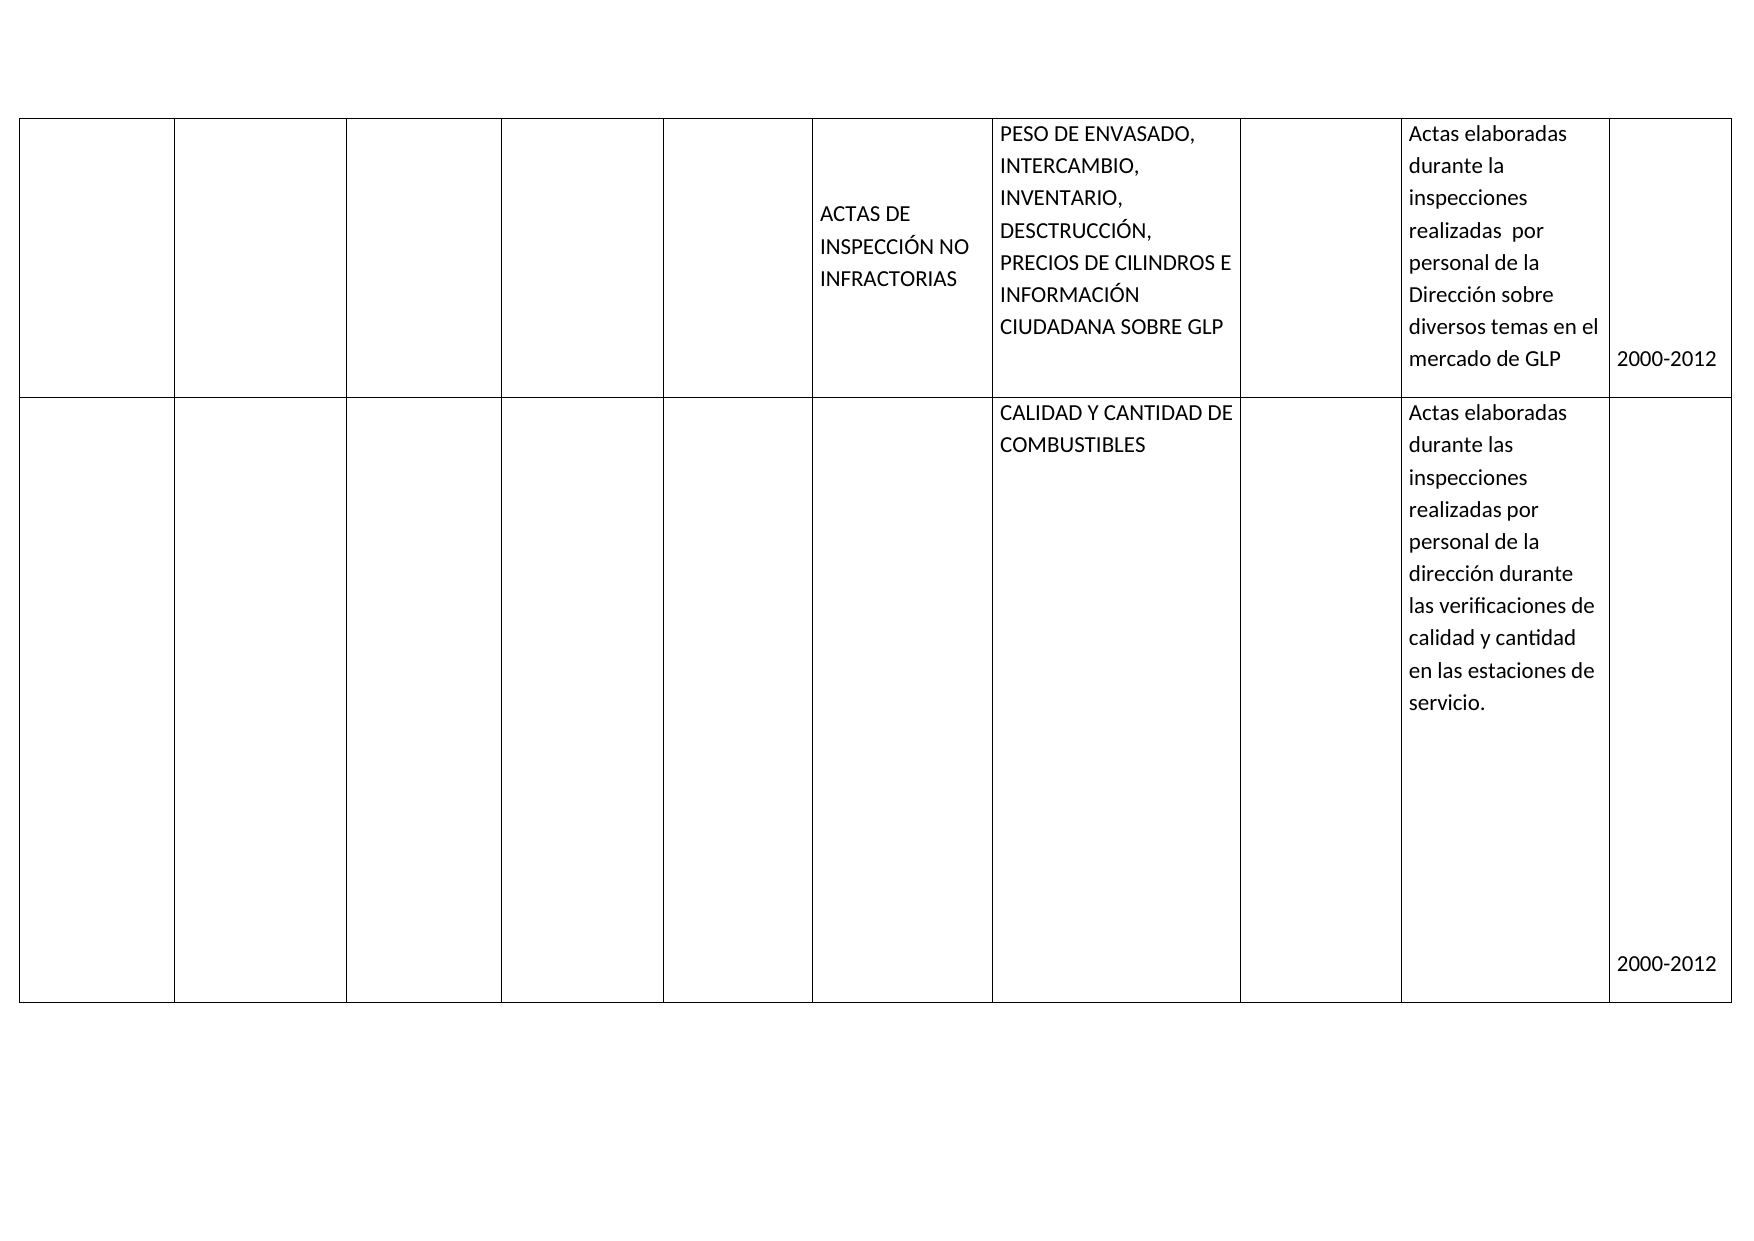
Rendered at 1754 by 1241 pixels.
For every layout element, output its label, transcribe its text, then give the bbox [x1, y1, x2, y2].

table_cell [175, 398, 346, 1002]
table_cell [664, 398, 812, 1002]
table_header ACTAS DE INSPECCIÓN NO INFRACTORIAS [813, 119, 992, 397]
table_cell CALIDAD Y CANTIDAD DE COMBUSTIBLES [993, 398, 1240, 1002]
table_cell [502, 398, 663, 1002]
table_header 2000-2012 [1610, 119, 1731, 397]
table_cell [347, 398, 501, 1002]
table_header Actas elaboradas durante la inspecciones realizadas por personal de la Dirección sobre diversos temas en el mercado de GLP [1402, 119, 1609, 397]
table_header [664, 119, 812, 397]
table_header [347, 119, 501, 397]
table_header [20, 119, 174, 397]
table_header [502, 119, 663, 397]
table_header [175, 119, 346, 397]
table_cell Actas elaboradas durante las inspecciones realizadas por personal de la dirección durante las verificaciones de calidad y cantidad en las estaciones de servicio. [1402, 398, 1609, 1002]
table_cell [813, 398, 992, 1002]
table_header [1241, 119, 1401, 397]
table_header PESO DE ENVASADO, INTERCAMBIO, INVENTARIO, DESCTRUCCIÓN, PRECIOS DE CILINDROS E INFORMACIÓN CIUDADANA SOBRE GLP [993, 119, 1240, 397]
table_cell 2000-2012 [1610, 398, 1731, 1002]
table_cell [20, 398, 174, 1002]
table_cell [1241, 398, 1401, 1002]
